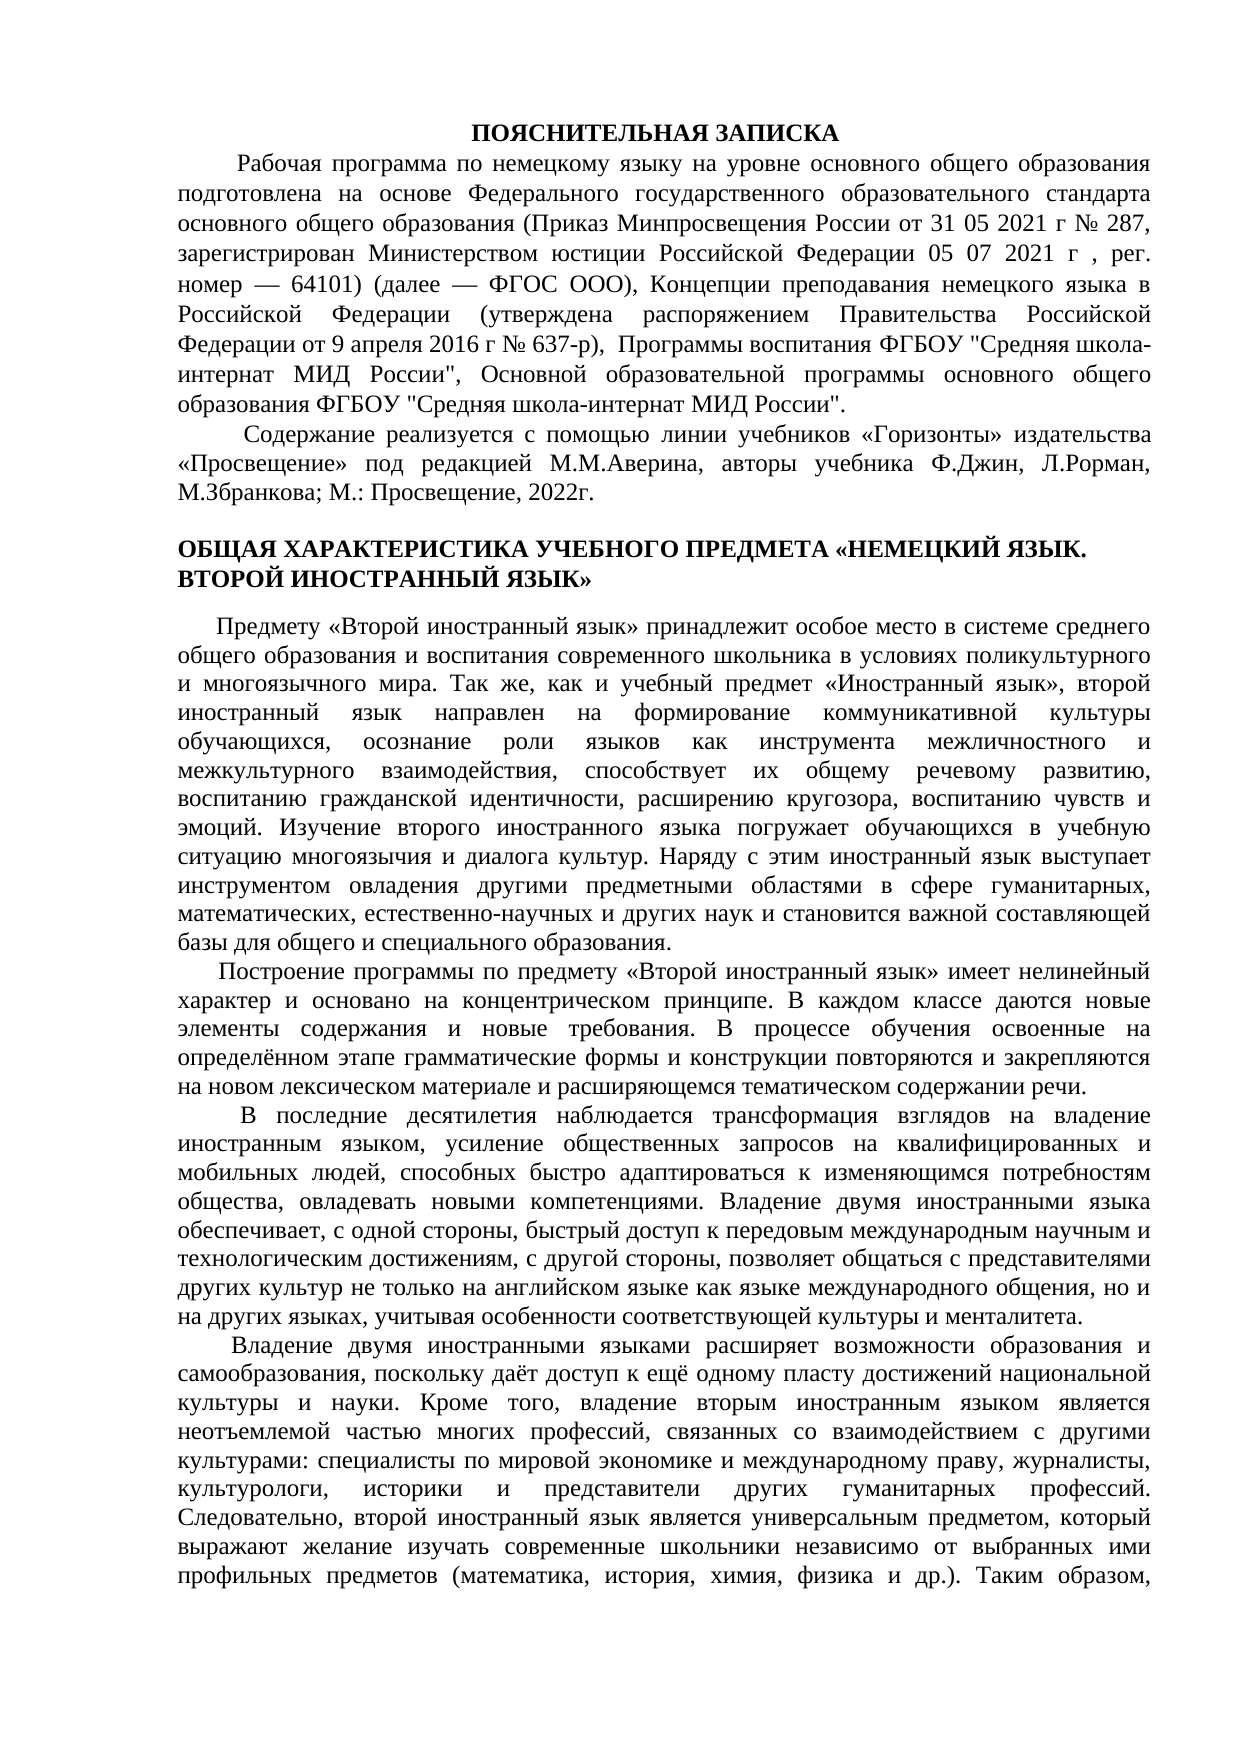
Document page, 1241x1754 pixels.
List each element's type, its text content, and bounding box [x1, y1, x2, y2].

text Построение программы по предмету «Второй иностранный язык» имеет нелинейный характер и основано на концентрическом принципе. В каждом классе даются новые элементы содержания и новые требования. В процессе обучения освоенные на определённом этапе грамматические формы и конструкции повторяются и закрепляются на новом лексическом материале и расширяющемся тематическом содержании речи. [177, 956, 1152, 1100]
text ПОЯСНИТЕЛЬНАЯ ЗАПИСКА [177, 118, 1152, 147]
text Содержание реализуется с помощью линии учебников «Горизонты» издательства «Просвещение» под редакцией М.М.Аверина, авторы учебника Ф.Джин, Л.Рорман, М.Збранкова; М.: Просвещение, 2022г. [177, 419, 1152, 505]
text ОБЩАЯ ХАРАКТЕРИСТИКА УЧЕБНОГО ПРЕДМЕТА «НЕМЕЦКИЙ ЯЗЫК. ВТОРОЙ ИНОСТРАННЫЙ ЯЗЫК» [177, 534, 1152, 593]
text Рабочая программа по немецкому языку на уровне основного общего образования подготовлена на основе Федерального государственного образовательного стандарта основного общего образования (Приказ Минпросвещения России от 31 05 2021 г № 287, зарегистрирован Министерством юстиции Российской Федерации 05 07 2021 г , рег. номер — 64101) (далее — ФГОС ООО), Концепции преподавания немецкого языка в Российской Федерации (утверждена распоряжением Правительства Российской Федерации от 9 апреля 2016 г № 637-р), Программы воспитания ФГБОУ "Средняя школа-интернат МИД России", Основной образовательной программы основного общего образования ФГБОУ "Средняя школа-интернат МИД России". [177, 148, 1152, 418]
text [177, 1330, 1152, 1588]
text В последние десятилетия наблюдается трансформация взглядов на владение иностранным языком, усиление общественных запросов на квалифицированных и мобильных людей, способных быстро адаптироваться к изменяющимся потребностям общества, овладевать новыми компетенциями. Владение двумя иностранными языка обеспечивает, с одной стороны, быстрый доступ к передовым международным научным и технологическим достижениям, с другой стороны, позволяет общаться с представителями других культур не только на английском языке как языке международного общения, но и на других языках, учитывая особенности соответствующей культуры и менталитета. [177, 1100, 1152, 1330]
text Предмету «Второй иностранный язык» принадлежит особое место в системе среднего общего образования и воспитания современного школьника в условиях поликультурного и многоязычного мира. Так же, как и учебный предмет «Иностранный язык», второй иностранный язык направлен на формирование коммуникативной культуры обучающихся, осознание роли языков как инструмента межличностного и межкультурного взаимодействия, способствует их общему речевому развитию, воспитанию гражданской идентичности, расширению кругозора, воспитанию чувств и эмоций. Изучение второго иностранного языка погружает обучающихся в учебную ситуацию многоязычия и диалога культур. Наряду с этим иностранный язык выступает инструментом овладения другими предметными областями в сфере гуманитарных, математических, естественно-научных и других наук и становится важной составляющей базы для общего и специального образования. [177, 611, 1152, 956]
